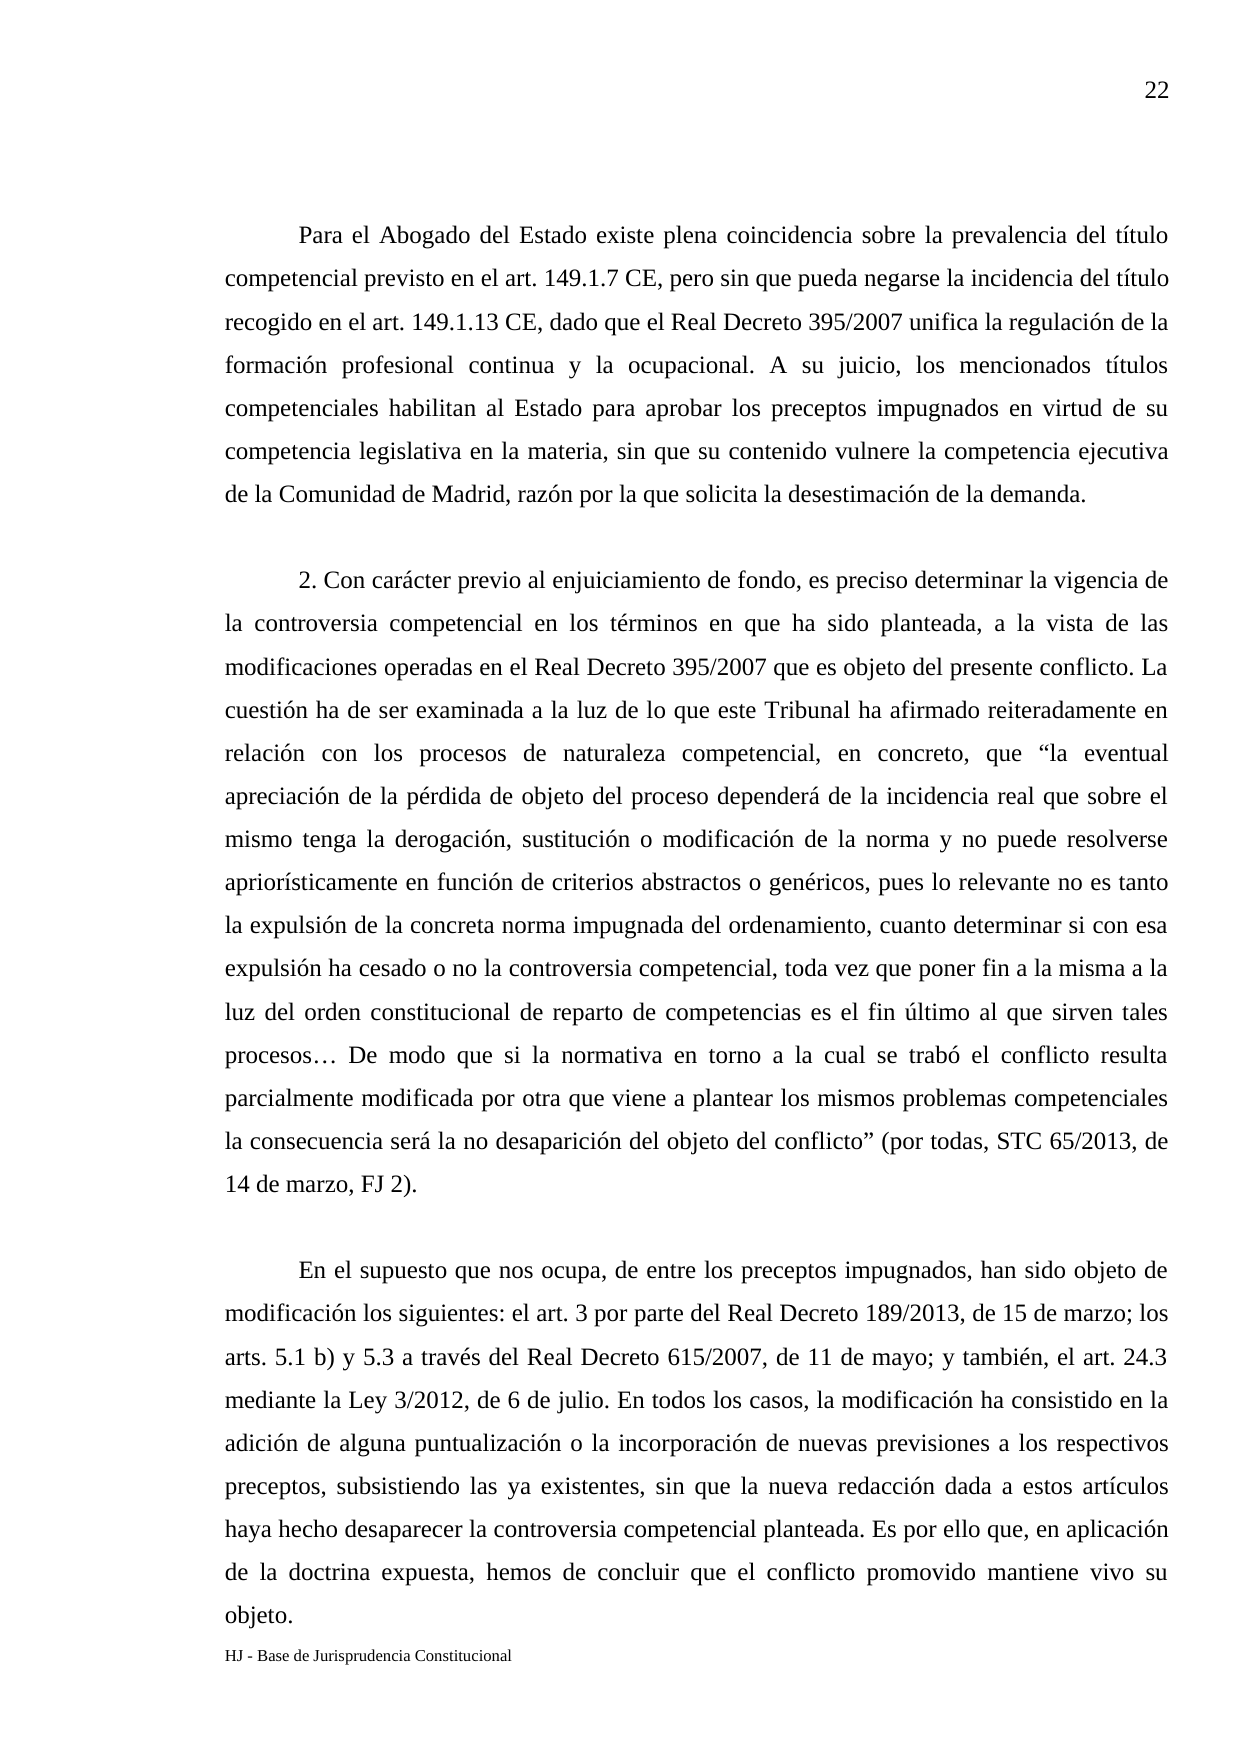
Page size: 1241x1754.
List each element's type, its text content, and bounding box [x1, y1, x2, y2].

text Para el Abogado del Estado existe plena coincidencia sobre la prevalencia del título competencial previsto en el art. 149.1.7 CE, pero sin que pueda negarse la incidencia del título recogido en el art. 149.1.13 CE, dado que el Real Decreto 395/2007 unifica la regulación de la formación profesional continua y la ocupacional. A su juicio, los mencionados títulos competenciales habilitan al Estado para aprobar los preceptos impugnados en virtud de su competencia legislativa en la materia, sin que su contenido vulnere la competencia ejecutiva de la Comunidad de Madrid, razón por la que solicita la desestimación de la demanda. [224, 220, 1169, 508]
text 2. Con carácter previo al enjuiciamiento de fondo, es preciso determinar la vigencia de la controversia competencial en los términos en que ha sido planteada, a la vista de las modificaciones operadas en el Real Decreto 395/2007 que es objeto del presente conflicto. La cuestión ha de ser examinada a la luz de lo que este Tribunal ha afirmado reiteradamente en relación con los procesos de naturaleza competencial, en concreto, que “la eventual apreciación de la pérdida de objeto del proceso dependerá de la incidencia real que sobre el mismo tenga la derogación, sustitución o modificación de la norma y no puede resolverse apriorísticamente en función de criterios abstractos o genéricos, pues lo relevante no es tanto la expulsión de la concreta norma impugnada del ordenamiento, cuanto determinar si con esa expulsión ha cesado o no la controversia competencial, toda vez que poner fin a la misma a la luz del orden constitucional de reparto de competencias es el fin último al que sirven tales procesos… De modo que si la normativa en torno a la cual se trabó el conflicto resulta parcialmente modificada por otra que viene a plantear los mismos problemas competenciales la consecuencia será la no desaparición del objeto del conflicto” (por todas, STC 65/2013, de 14 de marzo, FJ 2). [224, 565, 1169, 1198]
text En el supuesto que nos ocupa, de entre los preceptos impugnados, han sido objeto de modificación los siguientes: el art. 3 por parte del Real Decreto 189/2013, de 15 de marzo; los arts. 5.1 b) y 5.3 a través del Real Decreto 615/2007, de 11 de mayo; y también, el art. 24.3 mediante la Ley 3/2012, de 6 de julio. En todos los casos, la modificación ha consistido en la adición de alguna puntualización o la incorporación de nuevas previsiones a los respectivos preceptos, subsistiendo las ya existentes, sin que la nueva redacción dada a estos artículos haya hecho desaparecer la controversia competencial planteada. Es por ello que, en aplicación de la doctrina expuesta, hemos de concluir que el conflicto promovido mantiene vivo su objeto. [224, 1255, 1169, 1629]
